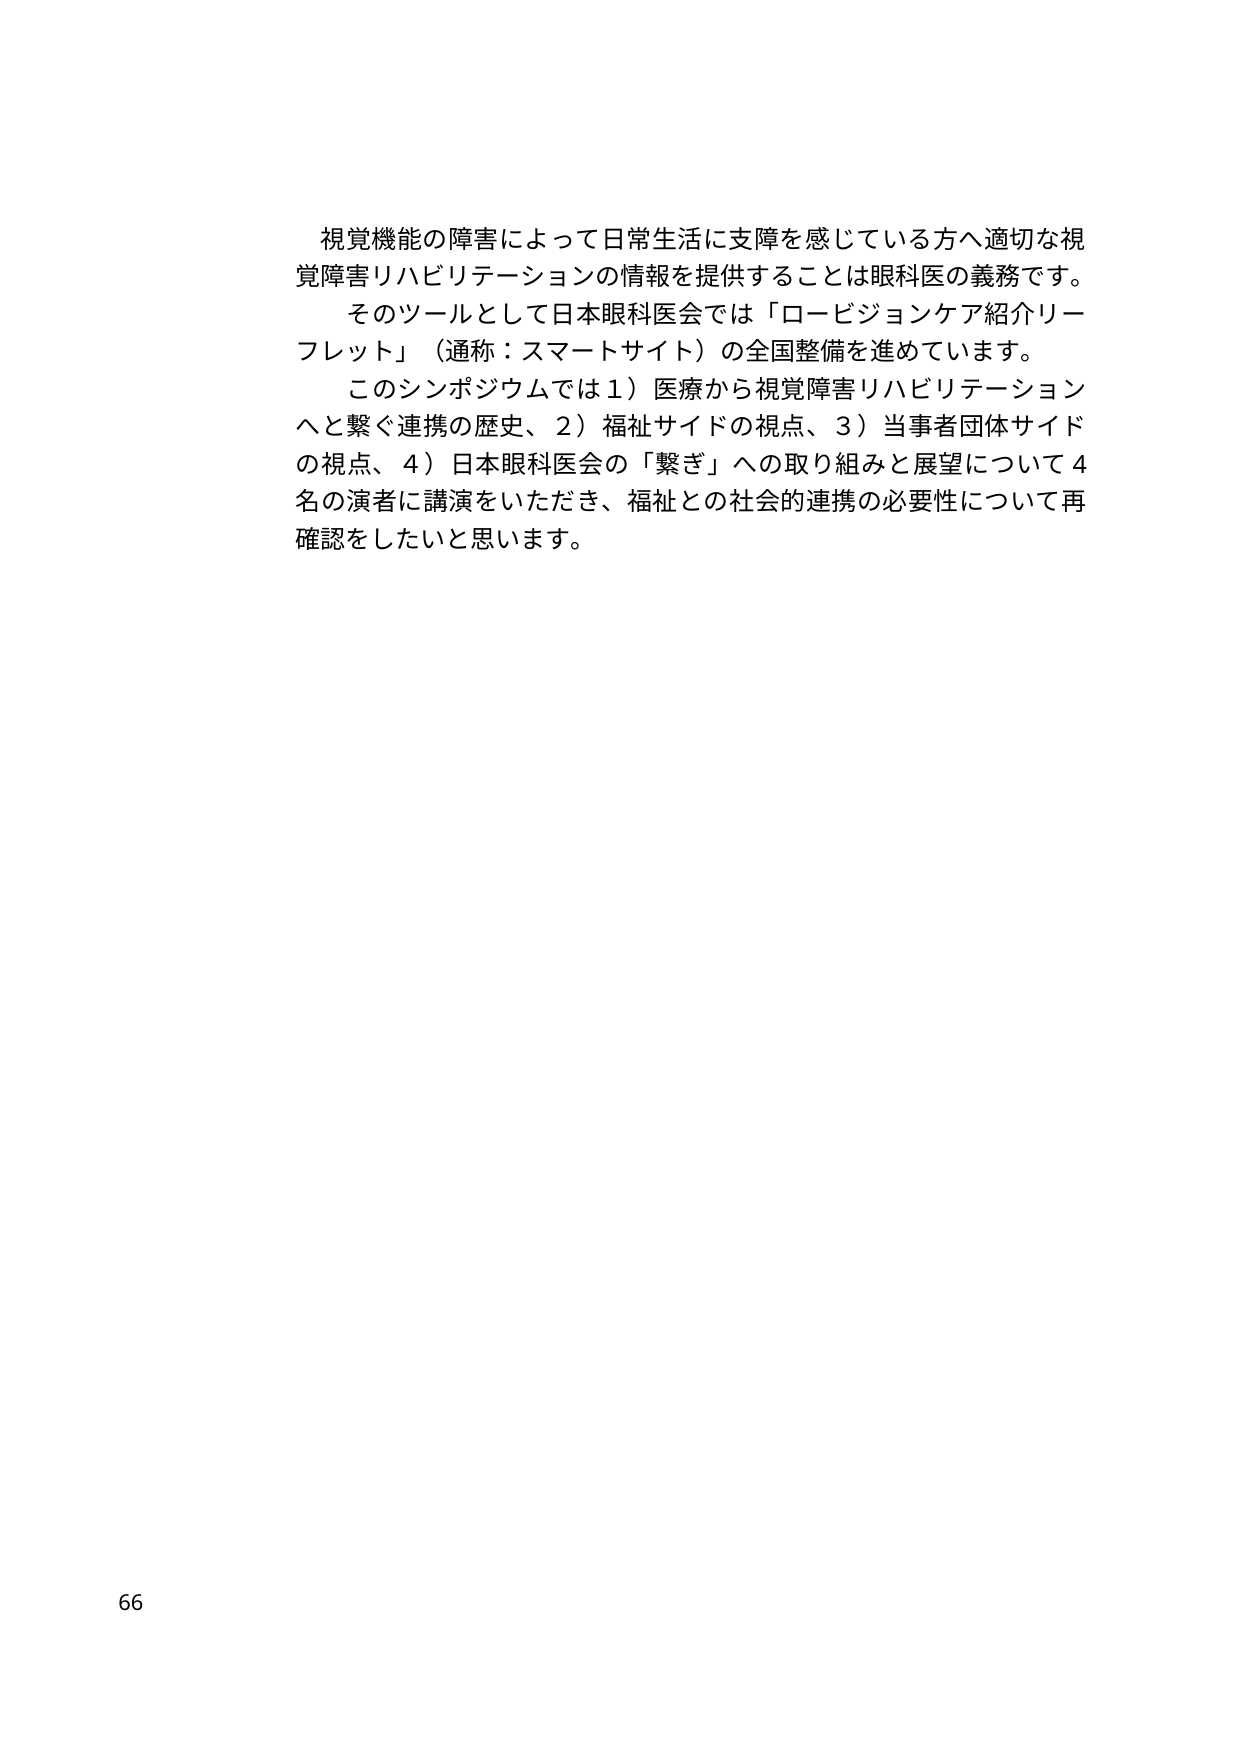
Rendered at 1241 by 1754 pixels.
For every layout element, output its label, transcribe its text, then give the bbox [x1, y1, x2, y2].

text 視覚機能の障害によって日常生活に支障を感じている方へ適切な視覚障害リハビリテーションの情報を提供することは眼科医の義務です。 そのツールとして日本眼科医会では「ロービジョンケア紹介リーフレット」（通称：スマートサイト）の全国整備を進めています。 このシンポジウムでは１）医療から視覚障害リハビリテーションへと繋ぐ連携の歴史、２）福祉サイドの視点、３）当事者団体サイドの視点、４）日本眼科医会の「繋ぎ」への取り組みと展望について4名の演者に講演をいただき、福祉との社会的連携の必要性について再確認をしたいと思います。 [295, 218, 1087, 556]
